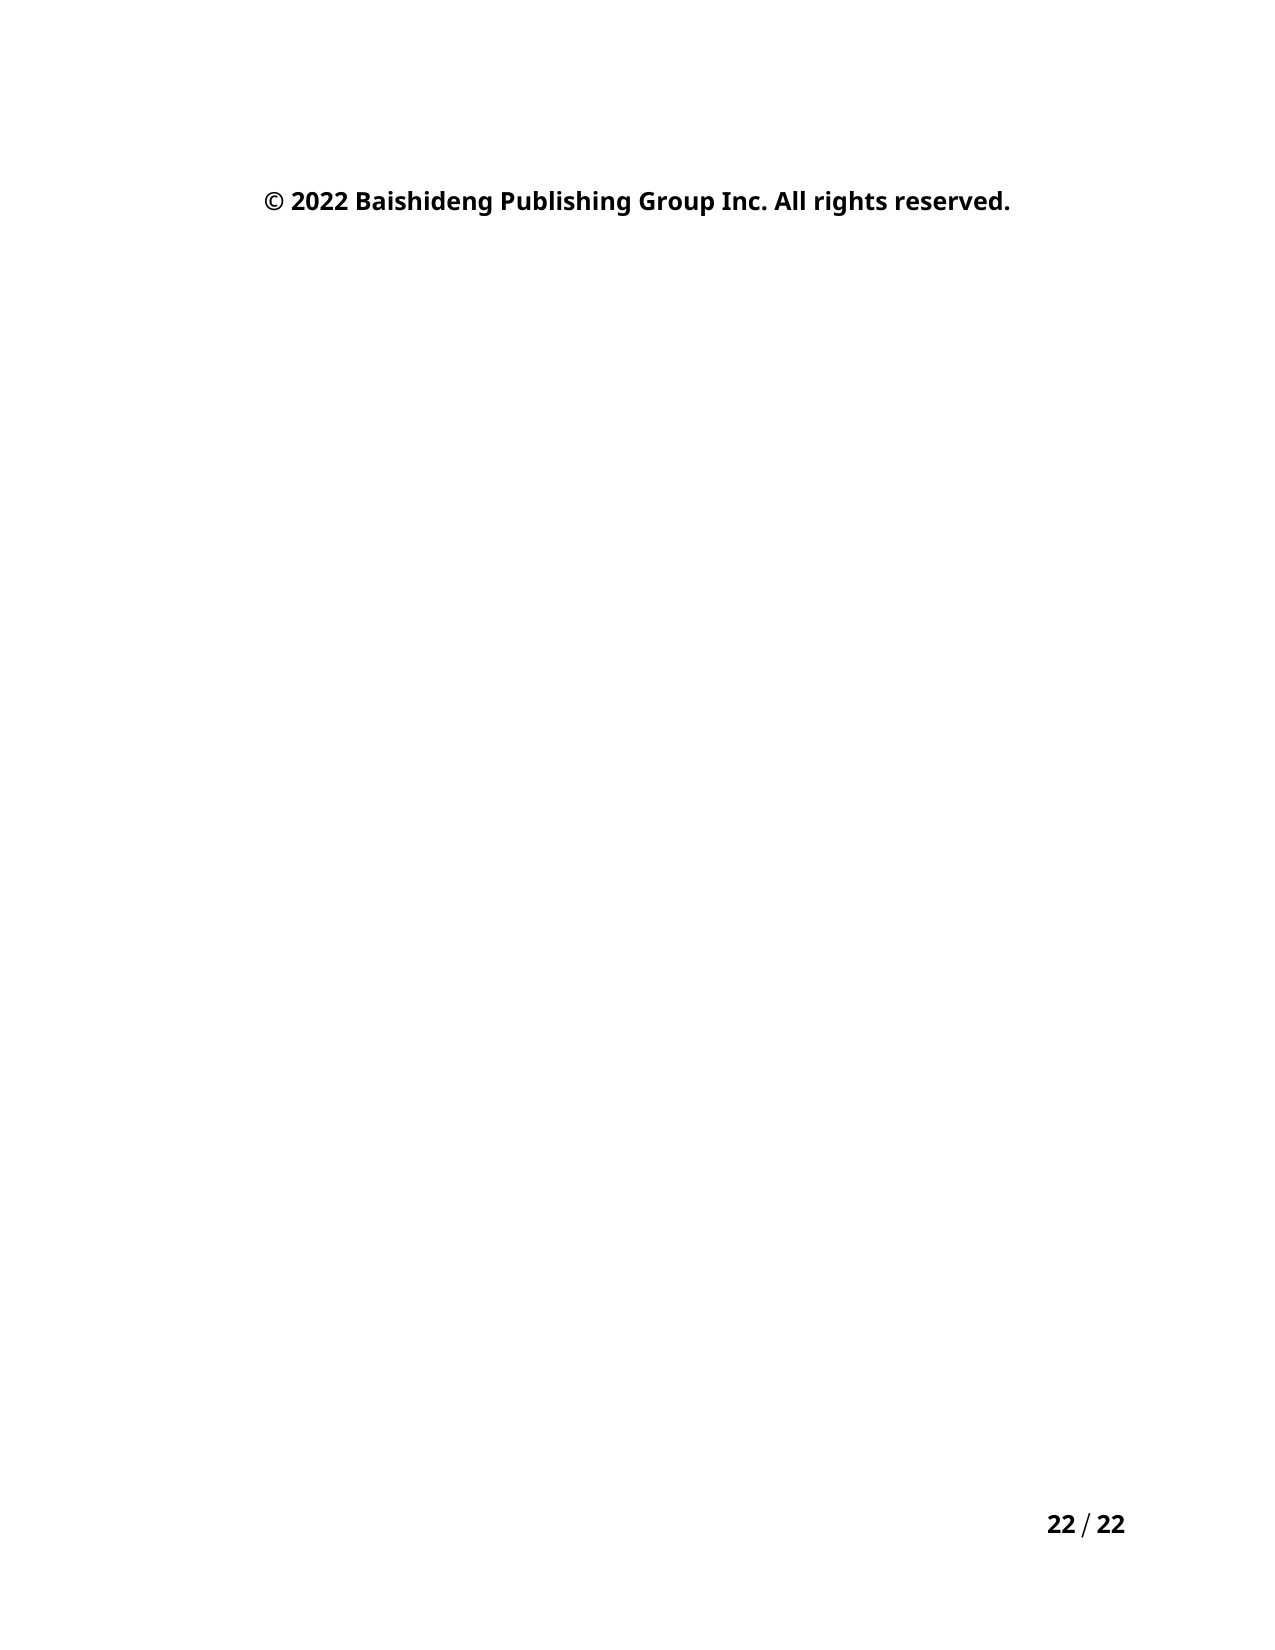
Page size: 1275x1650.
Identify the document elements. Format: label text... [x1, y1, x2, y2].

text © 2022 Baishideng Publishing Group Inc. All rights reserved. [150, 184, 1125, 218]
